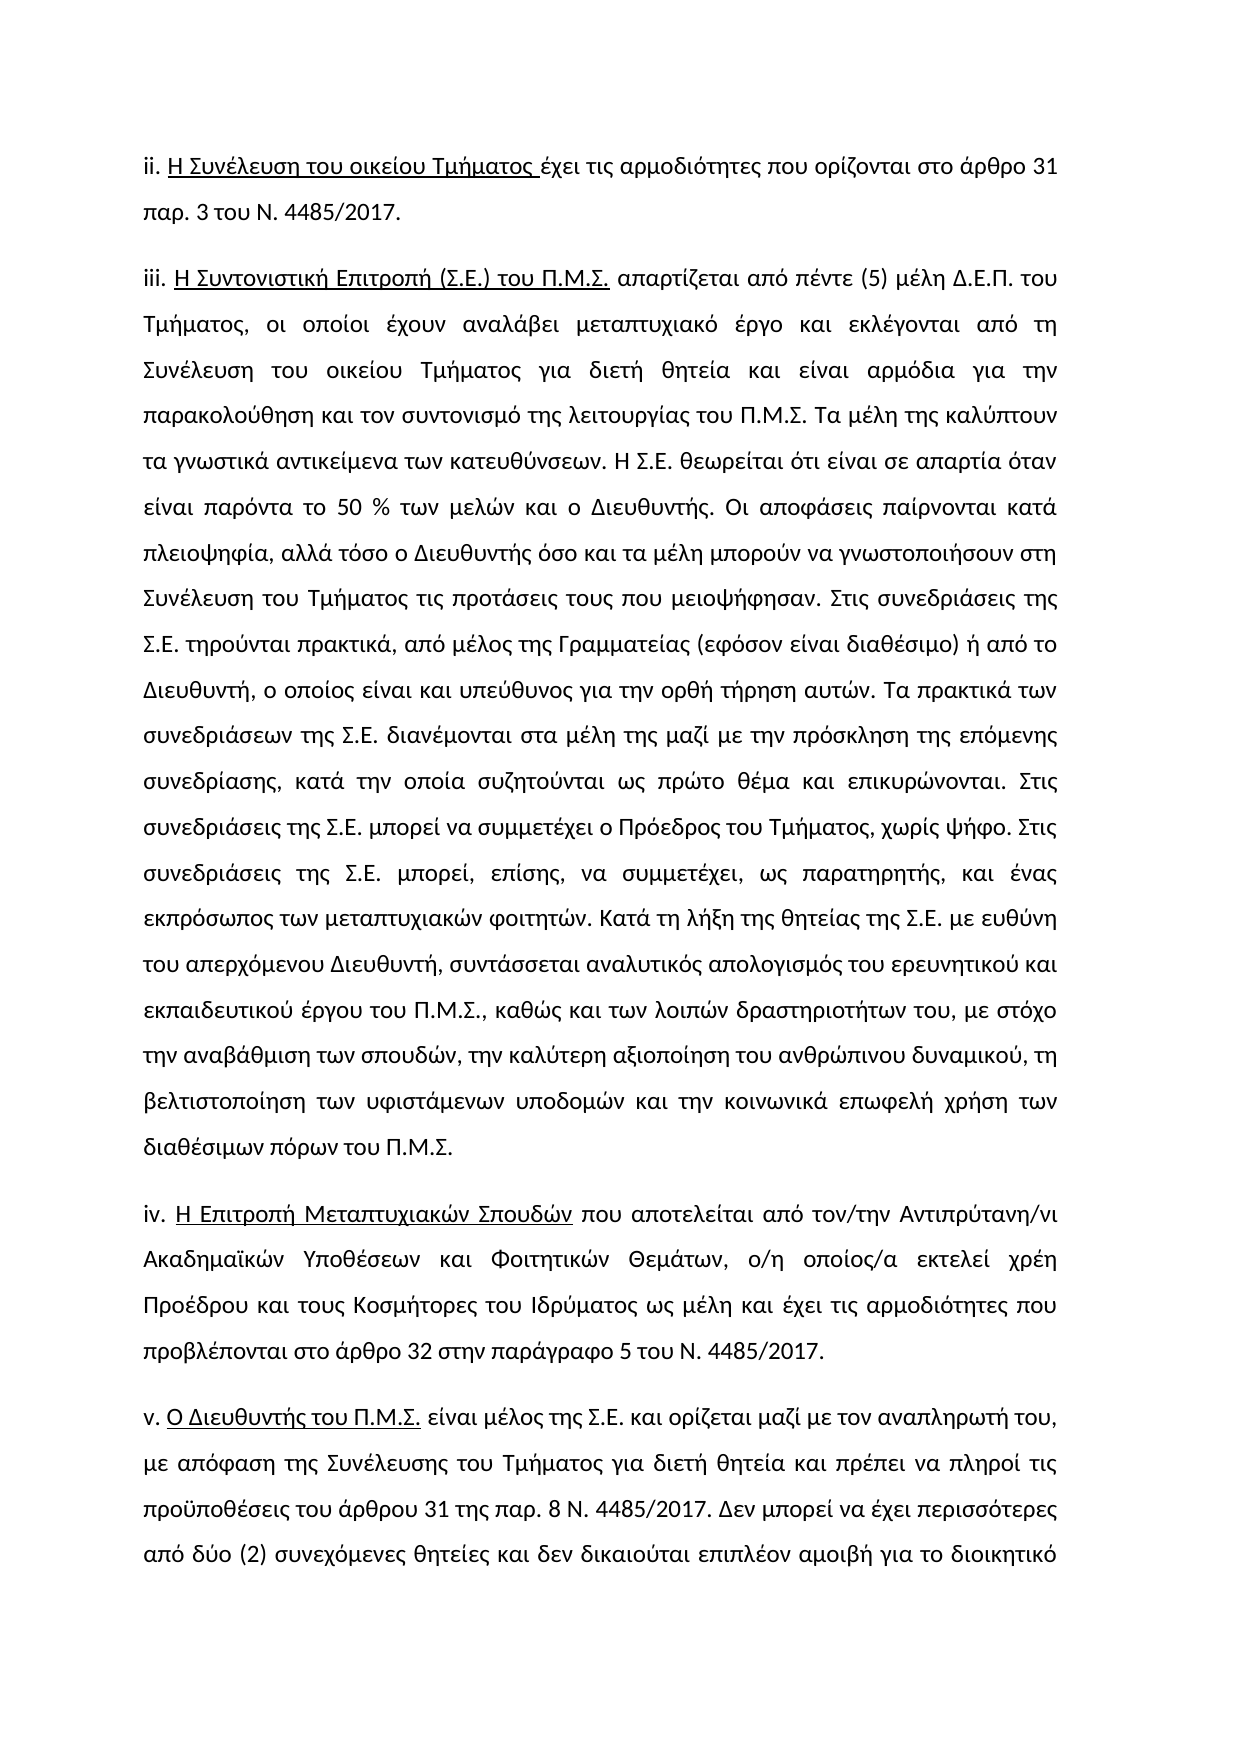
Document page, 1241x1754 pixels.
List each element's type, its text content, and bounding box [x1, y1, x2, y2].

text iii. Η Συντονιστική Επιτροπή (Σ.Ε.) του Π.Μ.Σ. απαρτίζεται από πέντε (5) μέλη Δ.Ε.Π. του Τμήματος, οι οποίοι έχουν αναλάβει μεταπτυχιακό έργο και εκλέγονται από τη Συνέλευση του οικείου Τμήματος για διετή θητεία και είναι αρμόδια για την παρακολούθηση και τον συντονισμό της λειτουργίας του Π.Μ.Σ. Τα μέλη της καλύπτουν τα γνωστικά αντικείμενα των κατευθύνσεων. Η Σ.Ε. θεωρείται ότι είναι σε απαρτία όταν είναι παρόντα το 50 % των μελών και ο Διευθυντής. Οι αποφάσεις παίρνονται κατά πλειοψηφία, αλλά τόσο ο Διευθυντής όσο και τα μέλη μπορούν να γνωστοποιήσουν στη Συνέλευση του Τμήματος τις προτάσεις τους που μειοψήφησαν. Στις συνεδριάσεις της Σ.Ε. τηρούνται πρακτικά, από μέλος της Γραμματείας (εφόσον είναι διαθέσιμο) ή από το Διευθυντή, ο οποίος είναι και υπεύθυνος για την ορθή τήρηση αυτών. Τα πρακτικά των συνεδριάσεων της Σ.Ε. διανέμονται στα μέλη της μαζί με την πρόσκληση της επόμενης συνεδρίασης, κατά την οποία συζητούνται ως πρώτο θέμα και επικυρώνονται. Στις συνεδριάσεις της Σ.Ε. μπορεί να συμμετέχει ο Πρόεδρος του Τμήματος, χωρίς ψήφο. Στις συνεδριάσεις της Σ.Ε. μπορεί, επίσης, να συμμετέχει, ως παρατηρητής, και ένας εκπρόσωπος των μεταπτυχιακών φοιτητών. Κατά τη λήξη της θητείας της Σ.Ε. με ευθύνη του απερχόμενου Διευθυντή, συντάσσεται αναλυτικός απολογισμός του ερευνητικού και εκπαιδευτικού έργου του Π.Μ.Σ., καθώς και των λοιπών δραστηριοτήτων του, με στόχο την αναβάθμιση των σπουδών, την καλύτερη αξιοποίηση του ανθρώπινου δυναμικού, τη βελτιστοποίηση των υφιστάμενων υποδομών και την κοινωνικά επωφελή χρήση των διαθέσιμων πόρων του Π.Μ.Σ. [143, 262, 1059, 1162]
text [143, 1401, 1059, 1569]
text iv. Η Επιτροπή Μεταπτυχιακών Σπουδών που αποτελείται από τον/την Αντιπρύτανη/νι Ακαδημαϊκών Υποθέσεων και Φοιτητικών Θεμάτων, ο/η οποίος/α εκτελεί χρέη Προέδρου και τους Κοσμήτορες του Ιδρύματος ως μέλη και έχει τις αρμοδιότητες που προβλέπονται στο άρθρο 32 στην παράγραφο 5 του Ν. 4485/2017. [143, 1198, 1059, 1365]
text ii. Η Συνέλευση του οικείου Τμήματος έχει τις αρμοδιότητες που ορίζονται στο άρθρο 31 παρ. 3 του Ν. 4485/2017. [143, 150, 1059, 226]
